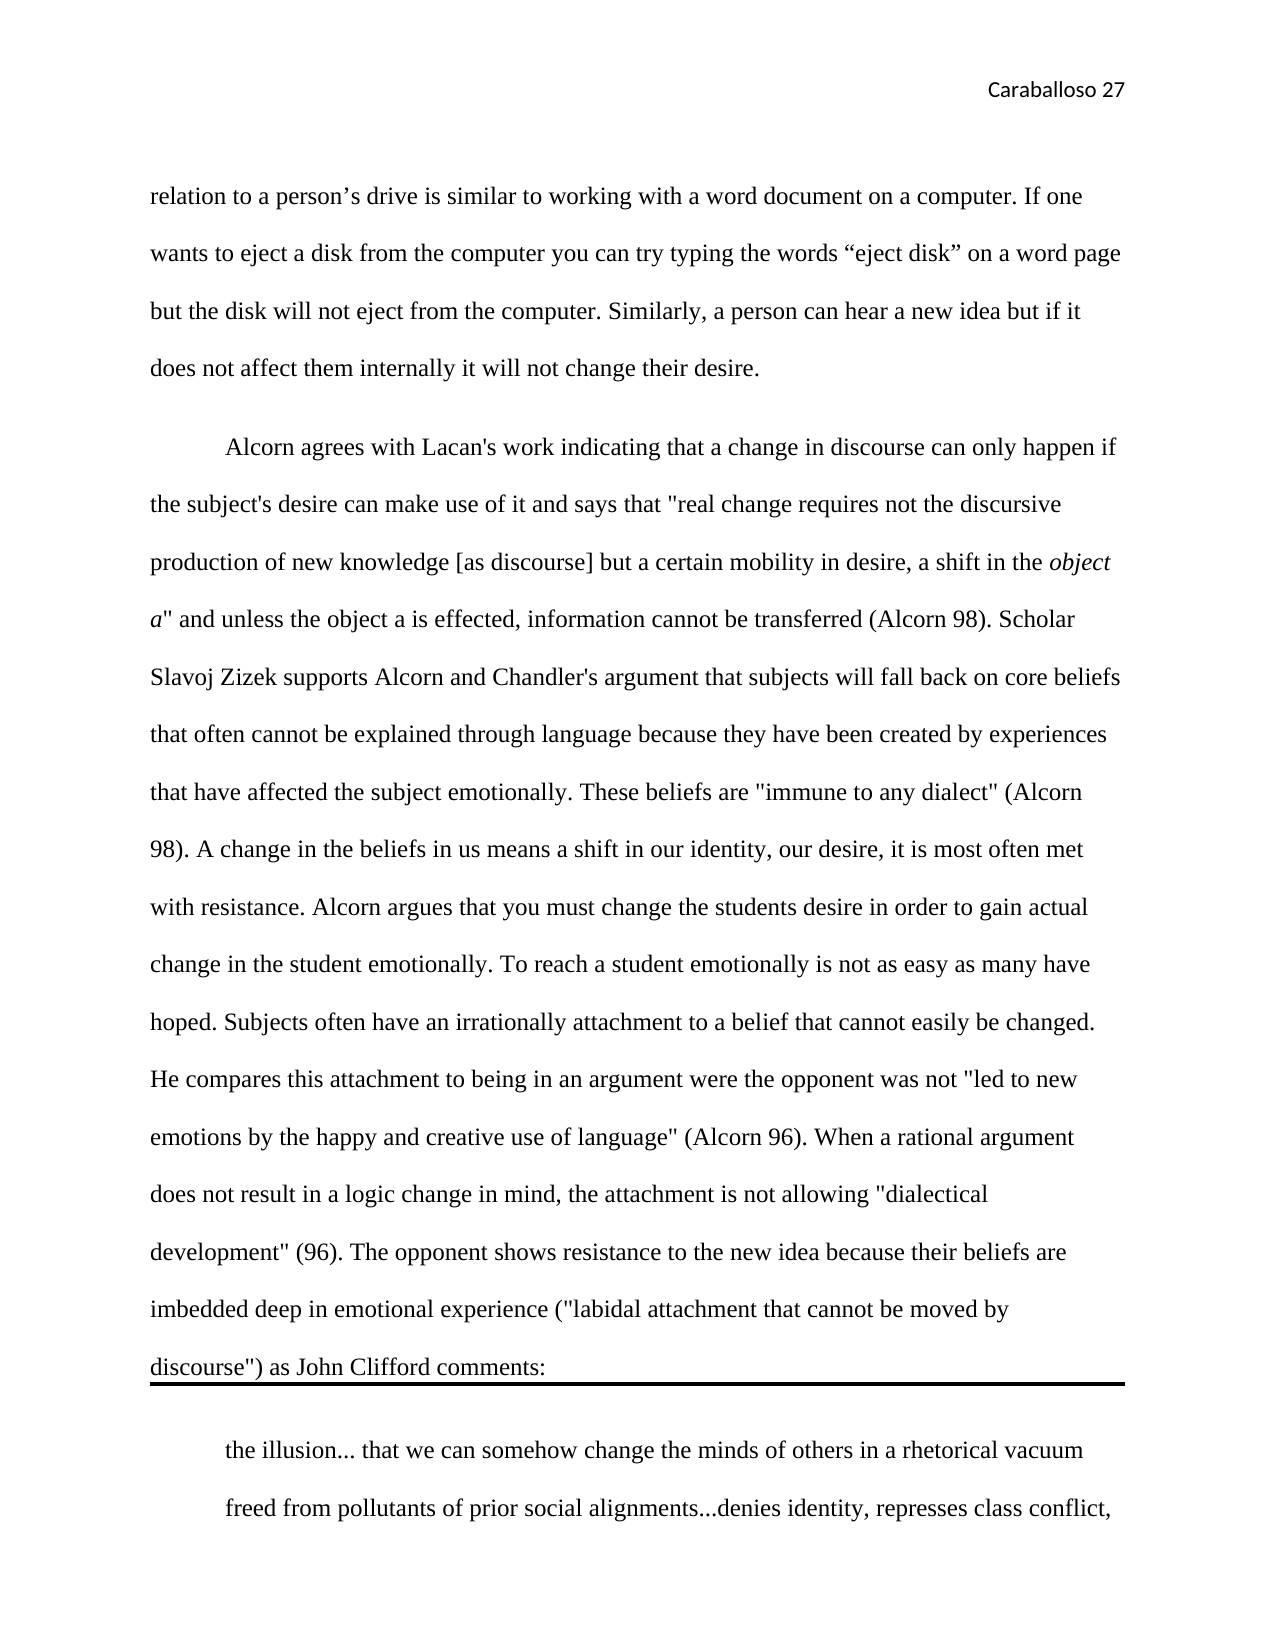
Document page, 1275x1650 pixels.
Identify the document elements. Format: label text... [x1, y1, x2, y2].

text Alcorn agrees with Lacan's work indicating that a change in discourse can only happen if the subject's desire can make use of it and says that "real change requires not the discursive production of new knowledge [as discourse] but a certain mobility in desire, a shift in the object a" and unless the object a is effected, information cannot be transferred (Alcorn 98). Scholar Slavoj Zizek supports Alcorn and Chandler's argument that subjects will fall back on core beliefs that often cannot be explained through language because they have been created by experiences that have affected the subject emotionally. These beliefs are "immune to any dialect" (Alcorn 98). A change in the beliefs in us means a shift in our identity, our desire, it is most often met with resistance. Alcorn argues that you must change the students desire in order to gain actual change in the student emotionally. To reach a student emotionally is not as easy as many have hoped. Subjects often have an irrationally attachment to a belief that cannot easily be changed. He compares this attachment to being in an argument were the opponent was not "led to new emotions by the happy and creative use of language" (Alcorn 96). When a rational argument does not result in a logic change in mind, the attachment is not allowing "dialectical development" (96). The opponent shows resistance to the new idea because their beliefs are imbedded deep in emotional experience ("labidal attachment that cannot be moved by discourse") as John Clifford comments: [150, 432, 1125, 1382]
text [225, 1435, 1125, 1521]
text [150, 181, 1125, 382]
